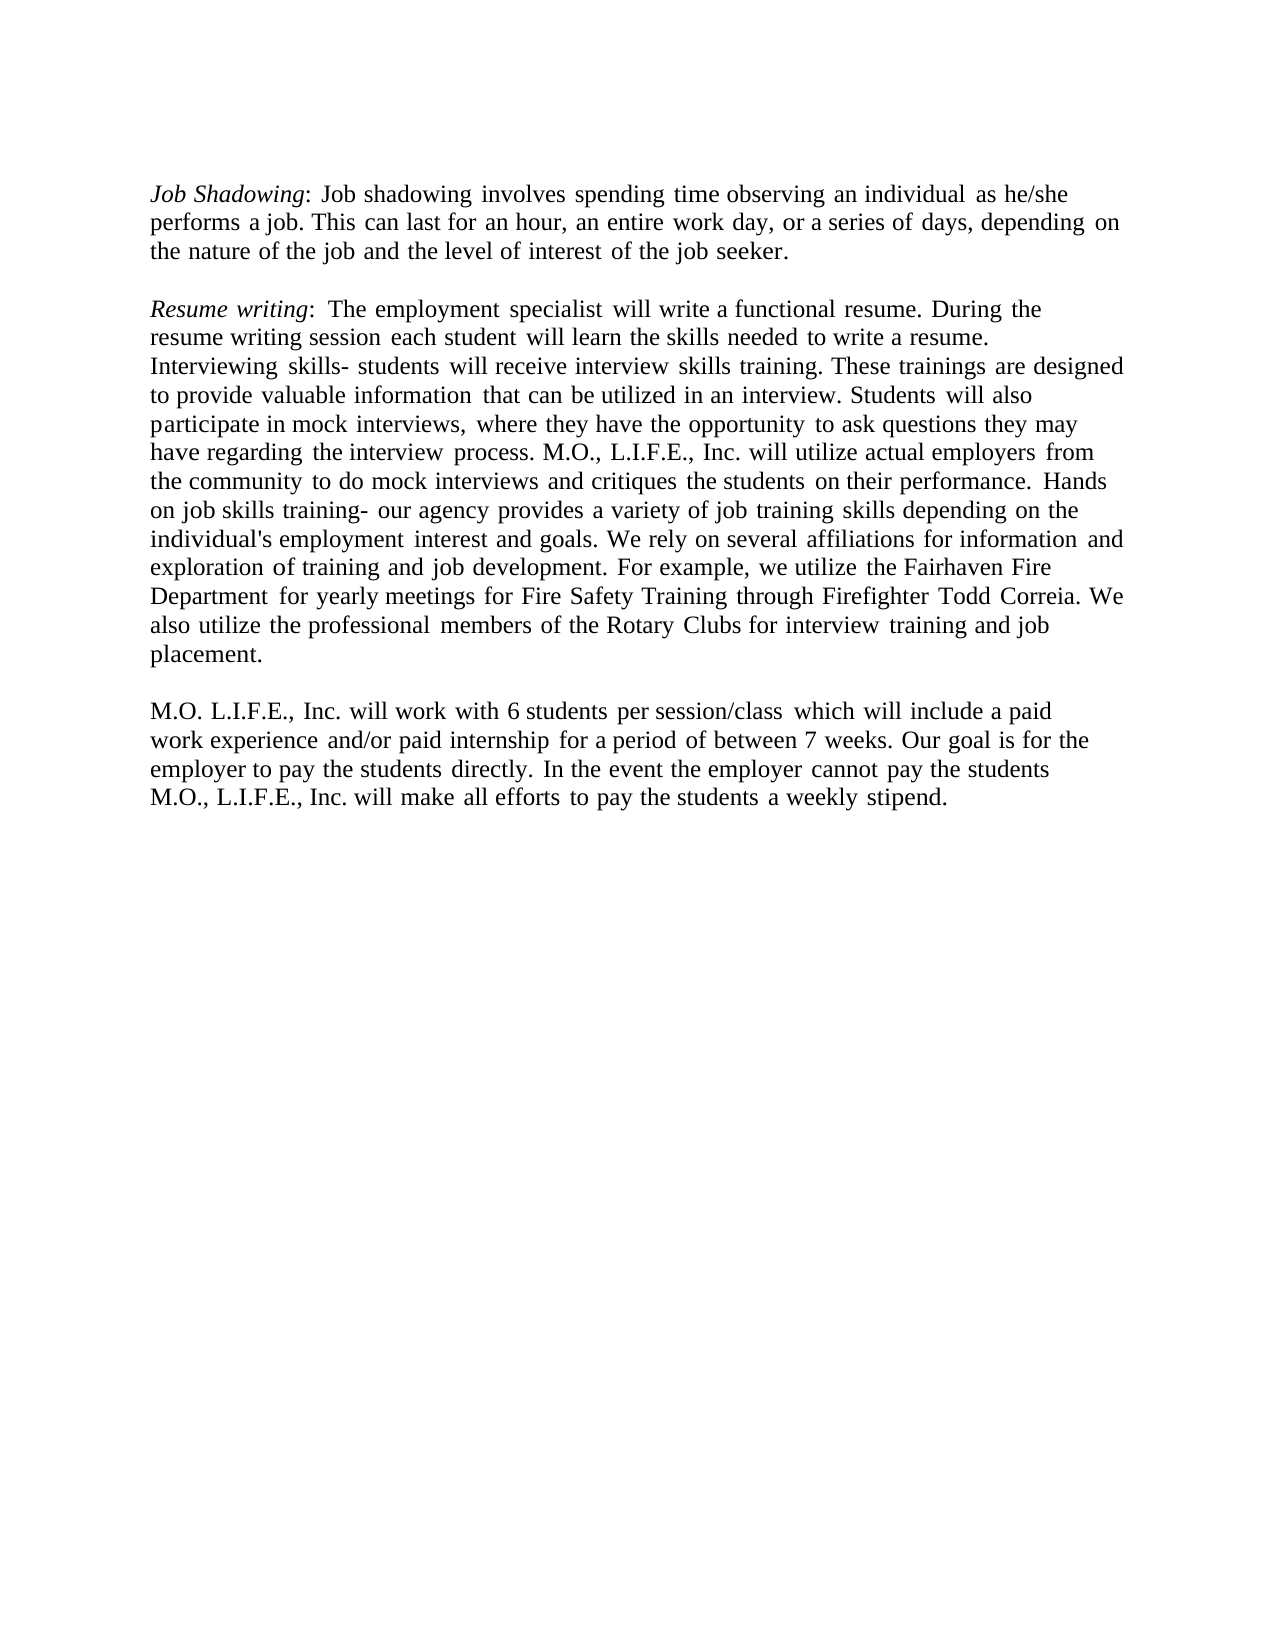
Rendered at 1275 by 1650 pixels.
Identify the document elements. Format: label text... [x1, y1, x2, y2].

text M.O. L.I.F.E., Inc. will work with 6 students per session/class which will include a paid work experience and/or paid internship for a period of between 7 weeks. Our goal is for the employer to pay the students directly. In the event the employer cannot pay the students M.O., L.I.F.E., Inc. will make all efforts to pay the students a weekly stipend. [150, 696, 1104, 811]
text Resume writing: The employment specialist will write a functional resume. During the resume writing session each student will learn the skills needed to write a resume. [150, 294, 1090, 351]
text Interviewing skills- students will receive interview skills training. These trainings are designed to provide valuable information that can be utilized in an interview. Students will also participate in mock interviews, where they have the opportunity to ask questions they may have regarding the interview process. M.O., L.I.F.E., Inc. will utilize actual employers from the community to do mock interviews and critiques the students on their performance. Hands on job skills training- our agency provides a variety of job training skills depending on the individual's employment interest and goals. We rely on several affiliations for information and exploration of training and job development. For example, we utilize the Fairhaven Fire Department for yearly meetings for Fire Safety Training through Firefighter Todd Correia. We also utilize the professional members of the Rotary Clubs for interview training and job placement. [150, 351, 1127, 667]
text Job Shadowing: Job shadowing involves spending time observing an individual as he/she performs a job. This can last for an hour, an entire work day, or a series of days, depending on the nature of the job and the level of interest of the job seeker. [150, 179, 1127, 265]
